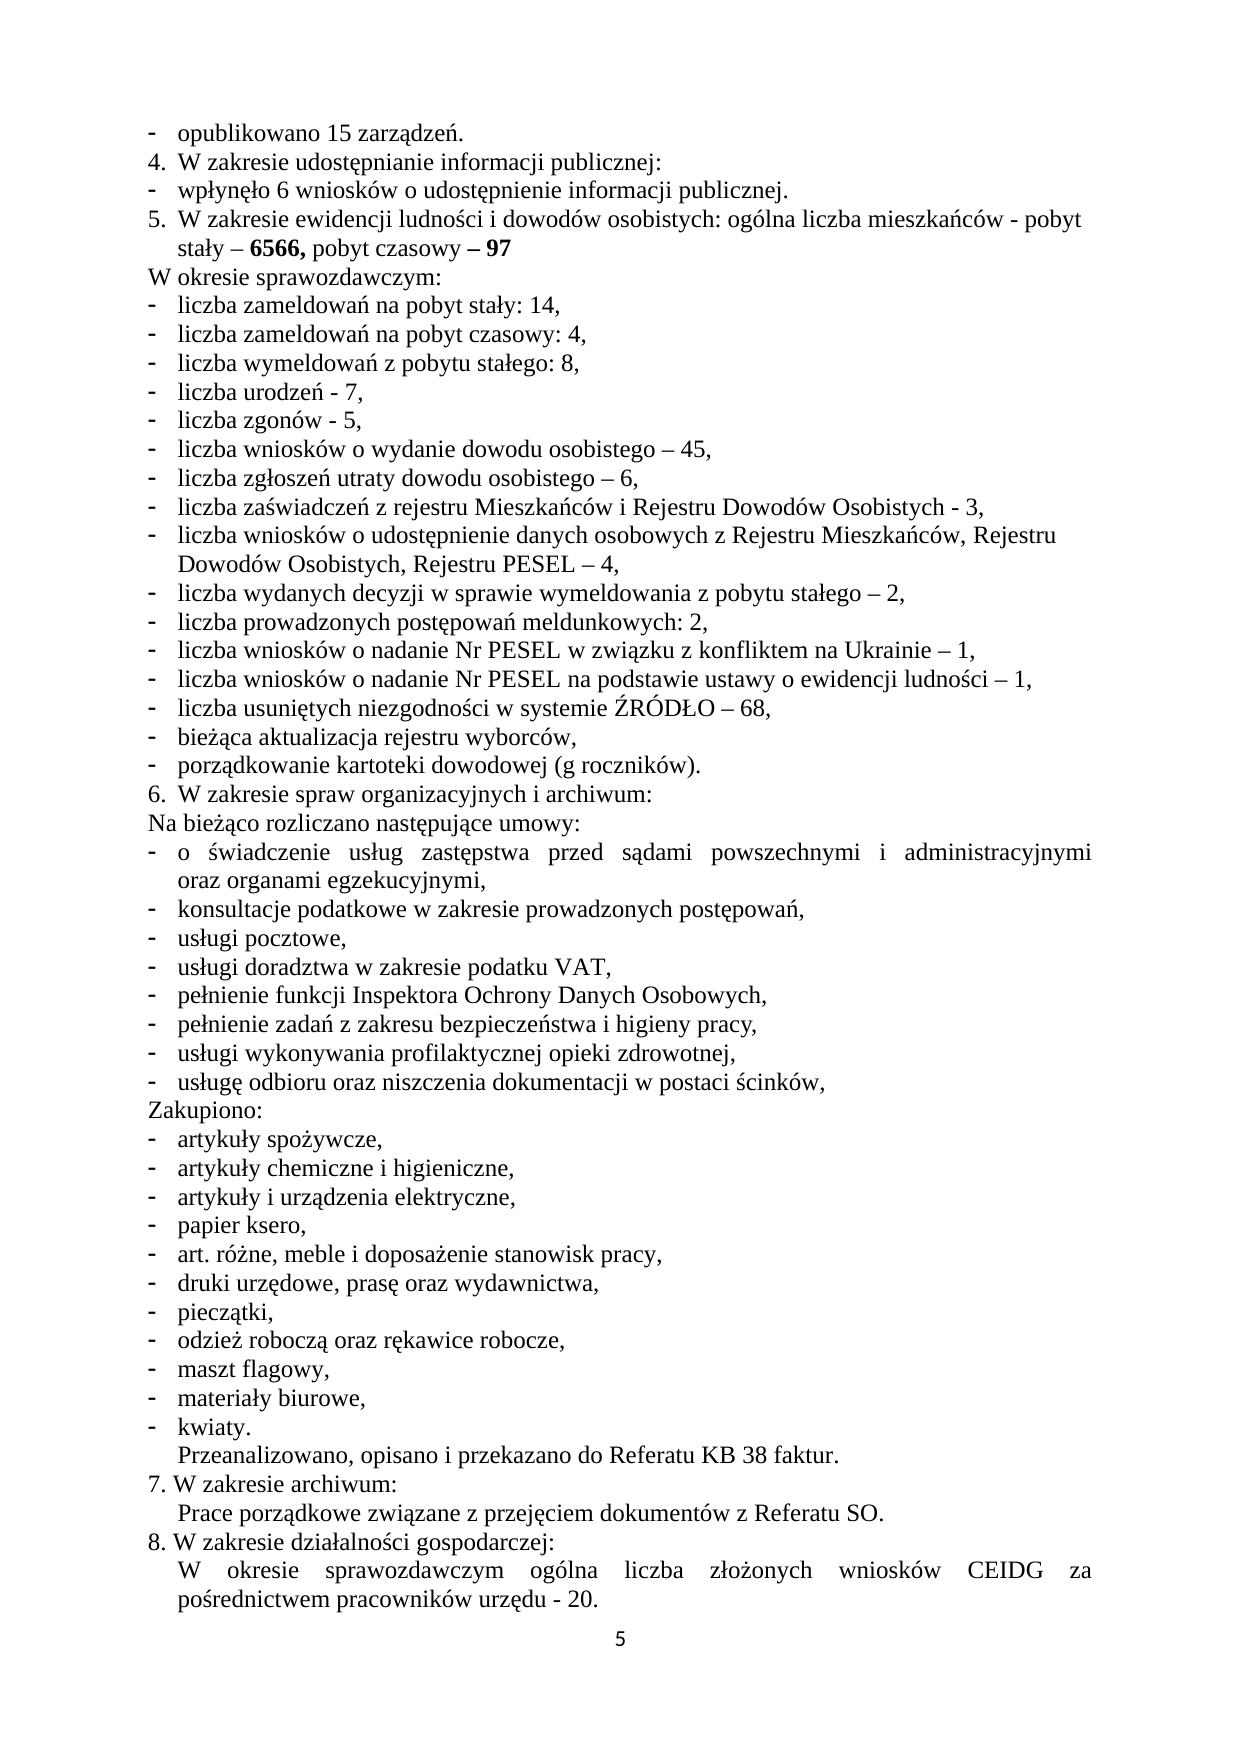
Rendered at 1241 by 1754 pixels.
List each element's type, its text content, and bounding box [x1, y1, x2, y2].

list liczba zameldowań na pobyt stały: 14, [148, 291, 1092, 319]
list usługi pocztowe, [148, 923, 1092, 952]
list liczba wydanych decyzji w sprawie wymeldowania z pobytu stałego – 2, [148, 578, 1092, 607]
text W okresie sprawozdawczym: [148, 262, 1092, 291]
list Prace porządkowe związane z przejęciem dokumentów z Referatu SO. [177, 1498, 1092, 1527]
list W zakresie spraw organizacyjnych i archiwum: [148, 779, 1092, 808]
list liczba wniosków o nadanie Nr PESEL na podstawie ustawy o ewidencji ludności – 1, [148, 664, 1092, 693]
text W okresie sprawozdawczym ogólna liczba złożonych wniosków CEIDG za pośrednictwem pracowników urzędu - 20. [177, 1556, 1092, 1613]
list liczba zameldowań na pobyt czasowy: 4, [148, 319, 1092, 348]
list papier ksero, [148, 1211, 1092, 1239]
list opublikowano 15 zarządzeń. [148, 118, 1092, 147]
list artykuły chemiczne i higieniczne, [148, 1153, 1092, 1182]
list W zakresie udostępnianie informacji publicznej: [148, 147, 1092, 176]
list artykuły i urządzenia elektryczne, [148, 1182, 1092, 1211]
list kwiaty. [148, 1412, 1092, 1441]
list liczba zgłoszeń utraty dowodu osobistego – 6, [148, 463, 1092, 492]
list usługi doradztwa w zakresie podatku VAT, [148, 952, 1092, 981]
list liczba urodzeń - 7, [148, 377, 1092, 406]
list materiały biurowe, [148, 1383, 1092, 1412]
list usługi wykonywania profilaktycznej opieki zdrowotnej, [148, 1038, 1092, 1067]
list odzież roboczą oraz rękawice robocze, [148, 1326, 1092, 1354]
text Na bieżąco rozliczano następujące umowy: [148, 808, 1092, 837]
list porządkowanie kartoteki dowodowej (g roczników). [148, 751, 1092, 779]
list liczba zaświadczeń z rejestru Mieszkańców i Rejestru Dowodów Osobistych - 3, [148, 492, 1092, 521]
list liczba zgonów - 5, [148, 406, 1092, 434]
list artykuły spożywcze, [148, 1124, 1092, 1153]
list liczba wniosków o udostępnienie danych osobowych z Rejestru Mieszkańców, Rejestru Dowodów Osobistych, Rejestru PESEL – 4, [148, 521, 1092, 578]
list pieczątki, [148, 1297, 1092, 1326]
list usługę odbioru oraz niszczenia dokumentacji w postaci ścinków, [148, 1067, 1092, 1096]
list liczba usuniętych niezgodności w systemie ŹRÓDŁO – 68, [148, 693, 1092, 722]
list konsultacje podatkowe w zakresie prowadzonych postępowań, [148, 894, 1092, 923]
list W zakresie archiwum: [148, 1469, 1092, 1498]
list maszt flagowy, [148, 1354, 1092, 1383]
list Przeanalizowano, opisano i przekazano do Referatu KB 38 faktur. [177, 1441, 1092, 1469]
list W zakresie ewidencji ludności i dowodów osobistych: ogólna liczba mieszkańców - pobyt stały – 6566, pobyt czasowy – 97 [148, 204, 1092, 262]
list W zakresie działalności gospodarczej: [148, 1527, 1092, 1556]
list bieżąca aktualizacja rejestru wyborców, [148, 722, 1092, 751]
list pełnienie funkcji Inspektora Ochrony Danych Osobowych, [148, 981, 1092, 1009]
list liczba prowadzonych postępowań meldunkowych: 2, [148, 607, 1092, 636]
list o świadczenie usług zastępstwa przed sądami powszechnymi i administracyjnymi oraz organami egzekucyjnymi, [148, 837, 1092, 894]
list liczba wniosków o nadanie Nr PESEL w związku z konfliktem na Ukrainie – 1, [148, 636, 1092, 664]
list wpłynęło 6 wniosków o udostępnienie informacji publicznej. [148, 176, 1092, 204]
list pełnienie zadań z zakresu bezpieczeństwa i higieny pracy, [148, 1009, 1092, 1038]
list art. różne, meble i doposażenie stanowisk pracy, [148, 1239, 1092, 1268]
list druki urzędowe, prasę oraz wydawnictwa, [148, 1268, 1092, 1297]
list liczba wymeldowań z pobytu stałego: 8, [148, 348, 1092, 377]
text Zakupiono: [148, 1096, 1092, 1124]
list liczba wniosków o wydanie dowodu osobistego – 45, [148, 434, 1092, 463]
